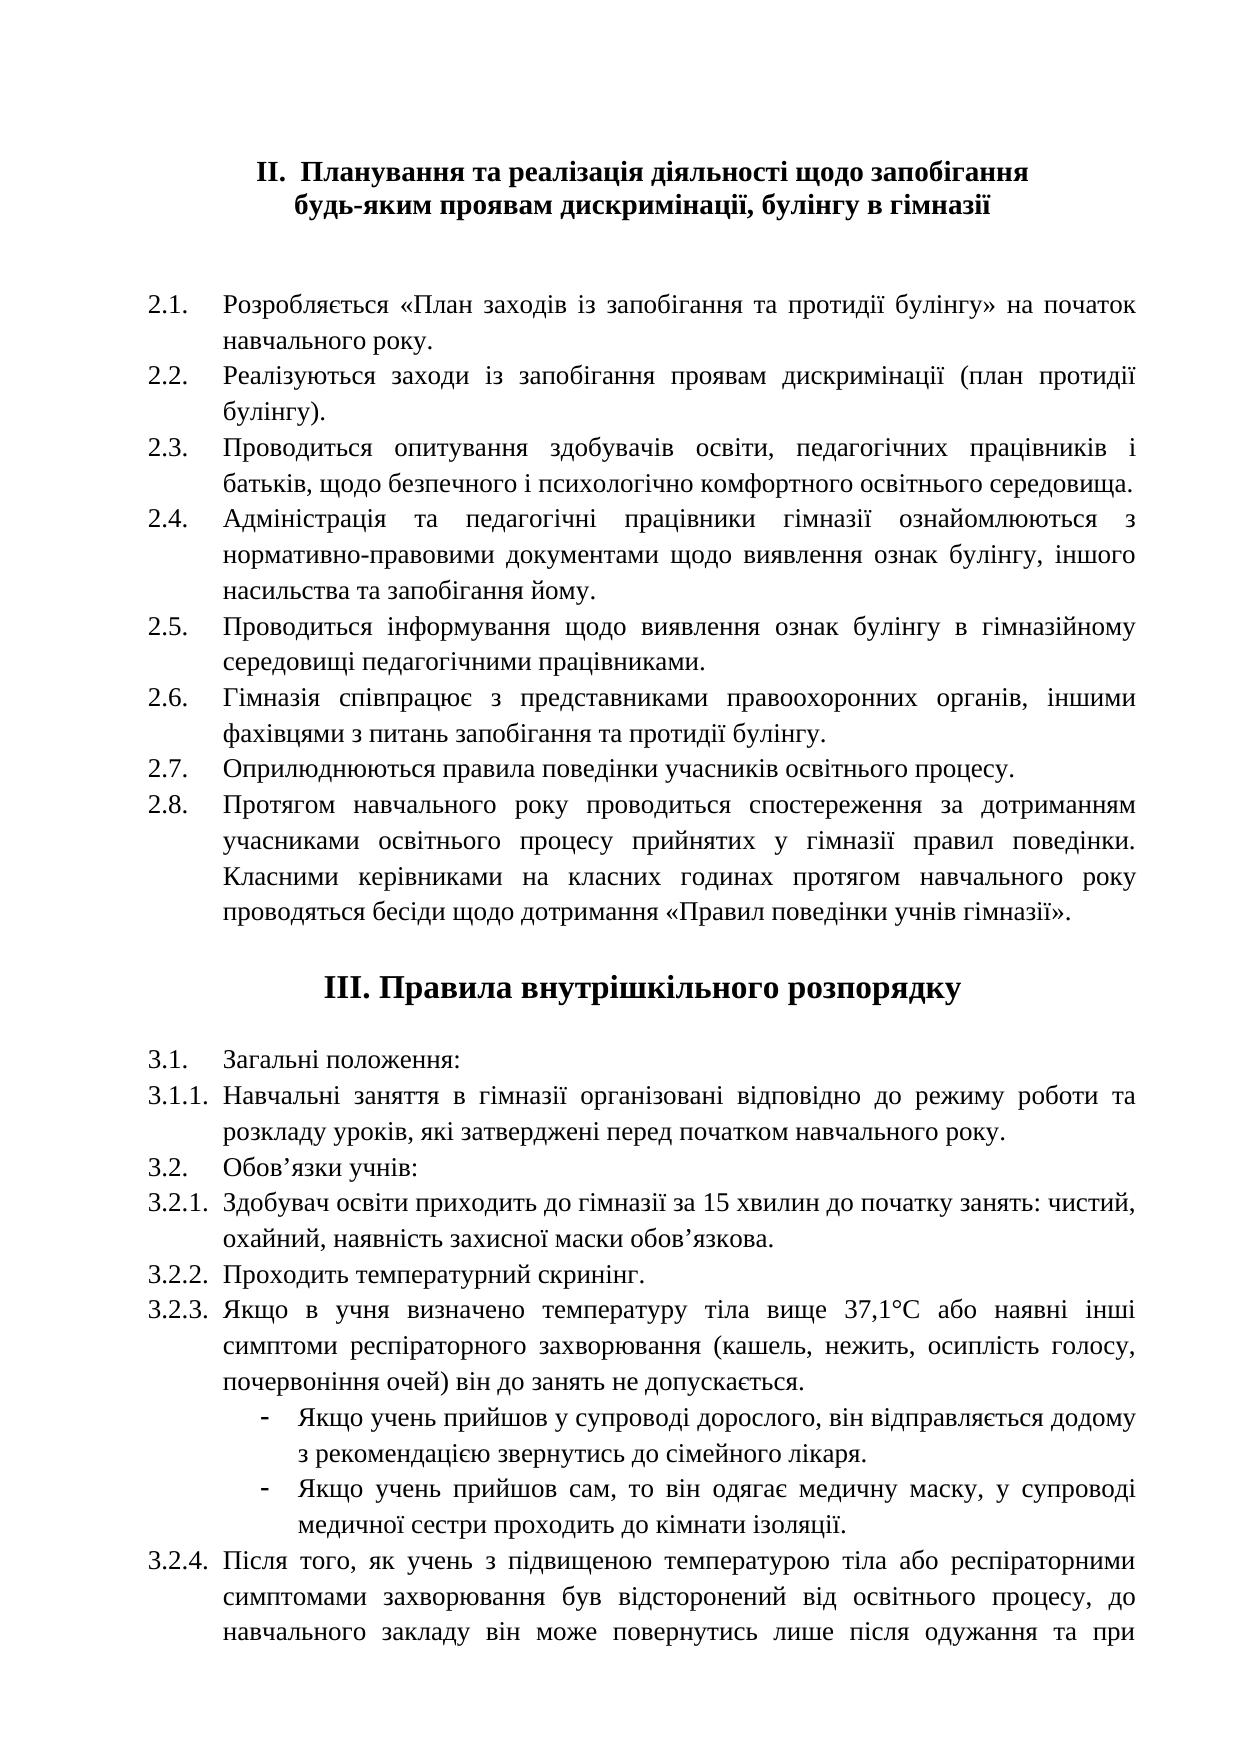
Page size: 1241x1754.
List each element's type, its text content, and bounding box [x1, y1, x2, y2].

list Якщо в учня визначено температуру тіла вище 37,1°С або наявні інші симптоми респіраторного захворювання (кашель, нежить, осиплість голосу, почервоніння очей) він до занять не допускається. [148, 1294, 1137, 1396]
list Здобувач освіти приходить до гімназії за 15 хвилин до початку занять: чистий, охайний, наявність захисної маски обов’язкова. [148, 1186, 1137, 1253]
list Навчальні заняття в гімназії організовані відповідно до режиму роботи та розкладу уроків, які затверджені перед початком навчального року. [148, 1079, 1137, 1146]
list Протягом навчального року проводиться спостереження за дотриманням учасниками освітнього процесу прийнятих у гімназії правил поведінки. Класними керівниками на класних годинах протягом навчального року проводяться бесіди щодо дотримання «Правил поведінки учнів гімназії». [148, 788, 1137, 927]
list Проходить температурний скринінг. [148, 1258, 1137, 1289]
list Загальні положення: [148, 1043, 1137, 1075]
text II. Планування та реалізація діяльності щодо запобігання [148, 154, 1137, 187]
list Якщо учень прийшов сам, то він одягає медичну маску, у супроводі медичної сестри проходить до кімнати ізоляції. [260, 1472, 1137, 1539]
list Розробляється «План заходів із запобігання та протидії булінгу» на початок навчального року. [148, 288, 1137, 355]
list Проводиться інформування щодо виявлення ознак булінгу в гімназійному середовищі педагогічними працівниками. [148, 609, 1137, 676]
list Якщо учень прийшов у супроводі дорослого, він відправляється додому з рекомендацією звернутись до сімейного лікаря. [260, 1401, 1137, 1468]
list Адміністрація та педагогічні працівники гімназії ознайомлюються з нормативно-правовими документами щодо виявлення ознак булінгу, іншого насильства та запобігання йому. [148, 502, 1137, 605]
text будь-яким проявам дискримінації, булінгу в гімназії [148, 187, 1137, 221]
text ІІІ. Правила внутрішкільного розпорядку [148, 967, 1137, 1005]
list Обов’язки учнів: [148, 1151, 1137, 1182]
list Реалізуються заходи із запобігання проявам дискримінації (план протидії булінгу). [148, 359, 1137, 426]
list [148, 1544, 1137, 1647]
list Гімназія співпрацює з представниками правоохоронних органів, іншими фахівцями з питань запобігання та протидії булінгу. [148, 681, 1137, 748]
list Оприлюднюються правила поведінки учасників освітнього процесу. [148, 752, 1137, 784]
list Проводиться опитування здобувачів освіти, педагогічних працівників і батьків, щодо безпечного і психологічно комфортного освітнього середовища. [148, 431, 1137, 498]
